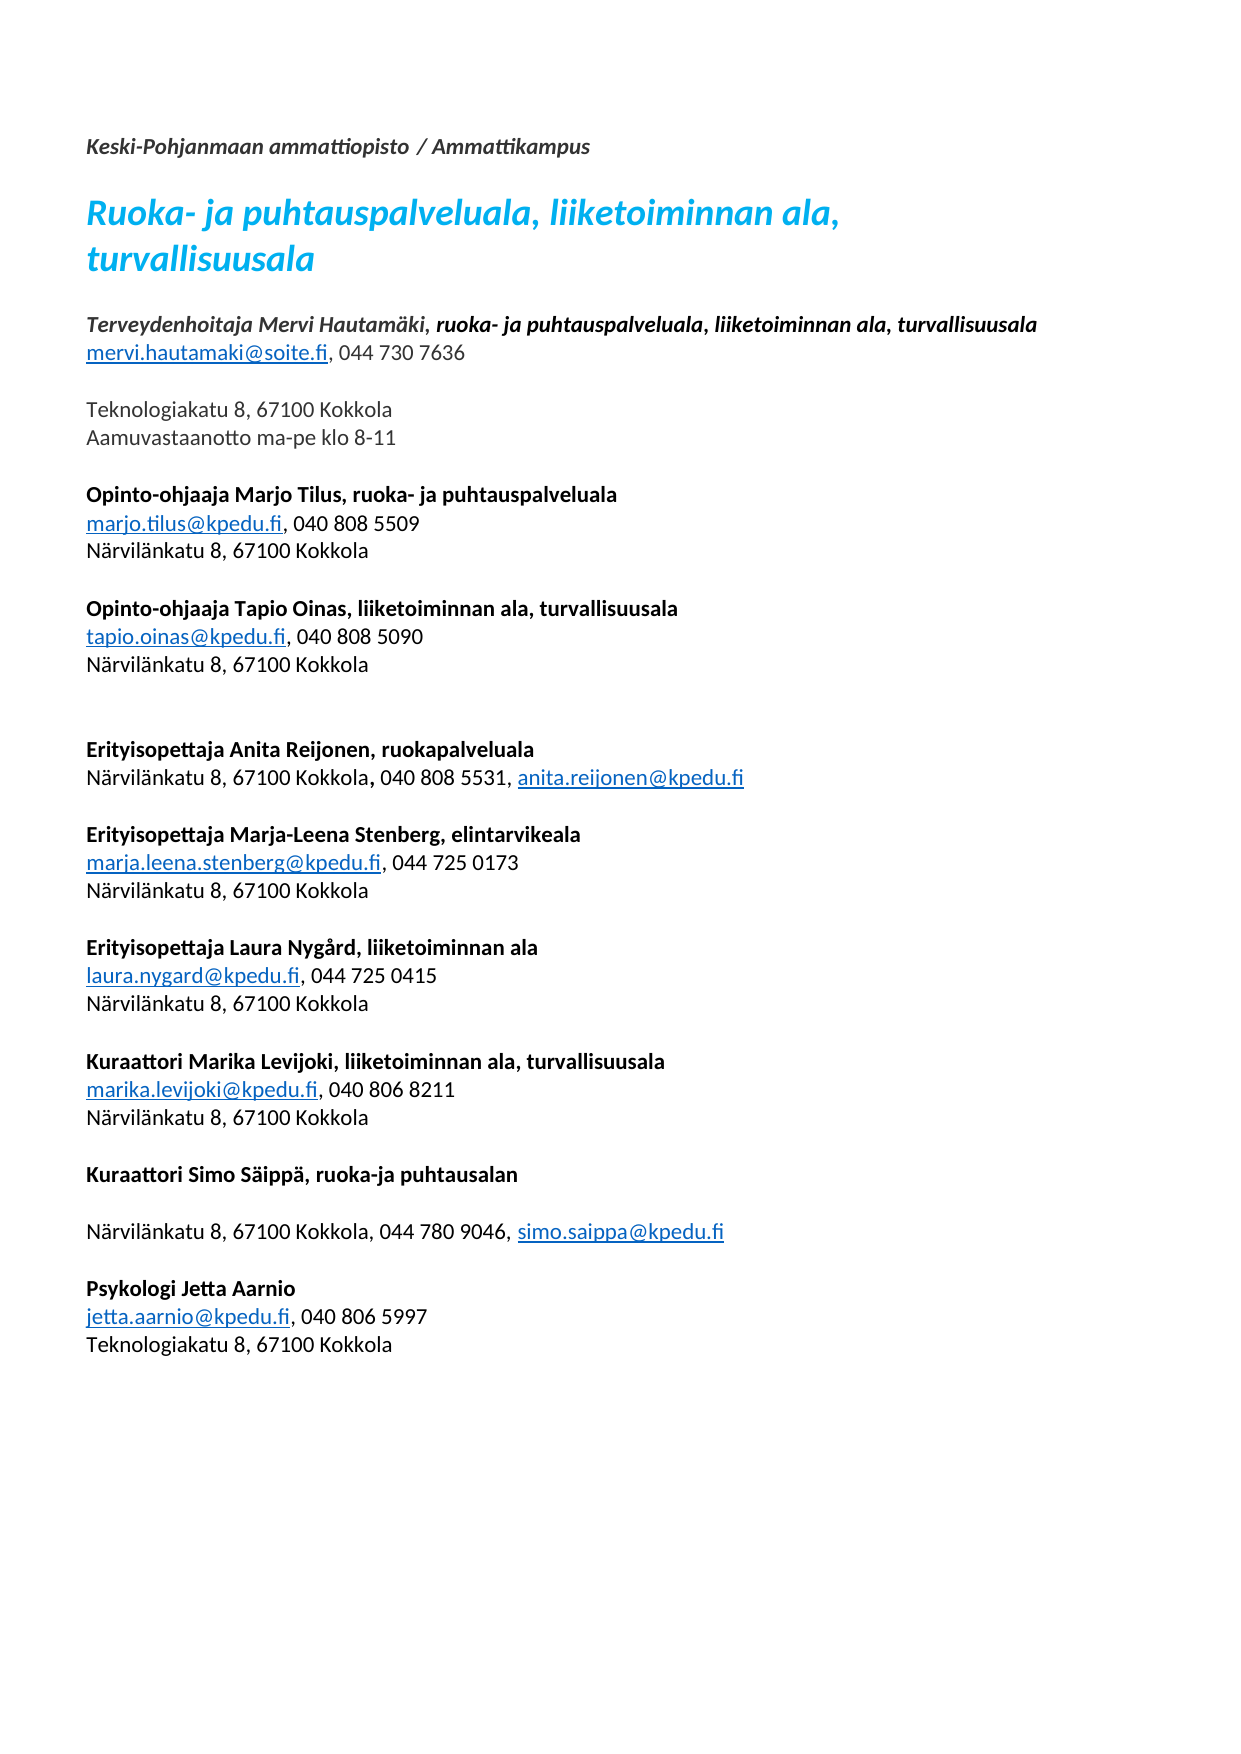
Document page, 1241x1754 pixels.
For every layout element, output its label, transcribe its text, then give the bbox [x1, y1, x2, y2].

table_header Keski-Pohjanmaan ammattiopisto / Ammattikampus Ruoka- ja puhtauspalveluala, liiketoiminnan ala, turvallisuusala Terveydenhoitaja Mervi Hautamäki, ruoka- ja puhtauspalveluala, liiketoiminnan ala, turvallisuusala mervi.hautamaki@soite.fi, 044 730 7636 Teknologiakatu 8, 67100 Kokkola Aamuvastaanotto ma-pe klo 8-11 ​​​​​Opinto-ohjaaja Marjo Tilus, ruoka- ja puhtauspalveluala marjo.tilus@kpedu.fi, 040 808 5509 Närvilänkatu 8, 67100 Kokkola Opinto-ohjaaja Tapio Oinas, liiketoiminnan ala, turvallisuusala tapio.oinas@kpedu.fi, 040 808 5090 Närvilänkatu 8, 67100 Kokkola Erityisopettaja Anita Reijonen, ruokapalveluala Närvilänkatu 8, 67100 Kokkola, 040 808 5531, anita.reijonen@kpedu.fi Erityisopettaja Marja-Leena Stenberg, elintarvikeala marja.leena.stenberg@kpedu.fi, 044 725 0173 Närvilänkatu 8, 67100 Kokkola Erityisopettaja Laura Nygård, liiketoiminnan ala laura.nygard@kpedu.fi, 044 725 0415 Närvilänkatu 8, 67100 Kokkola Kuraattori Marika Levijoki, liiketoiminnan ala, turvallisuusala marika.levijoki@kpedu.fi, 040 806 8211 Närvilänkatu 8, 67100 Kokkola Kuraattori Simo Säippä, ruoka-ja puhtausalan Närvilänkatu 8, 67100 Kokkola, 044 780 9046, simo.saippa@kpedu.fi Psykologi Jetta Aarnio jetta.aarnio@kpedu.fi, 040 806 5997 Teknologiakatu 8, 67100 Kokkola [75, 132, 1078, 1444]
